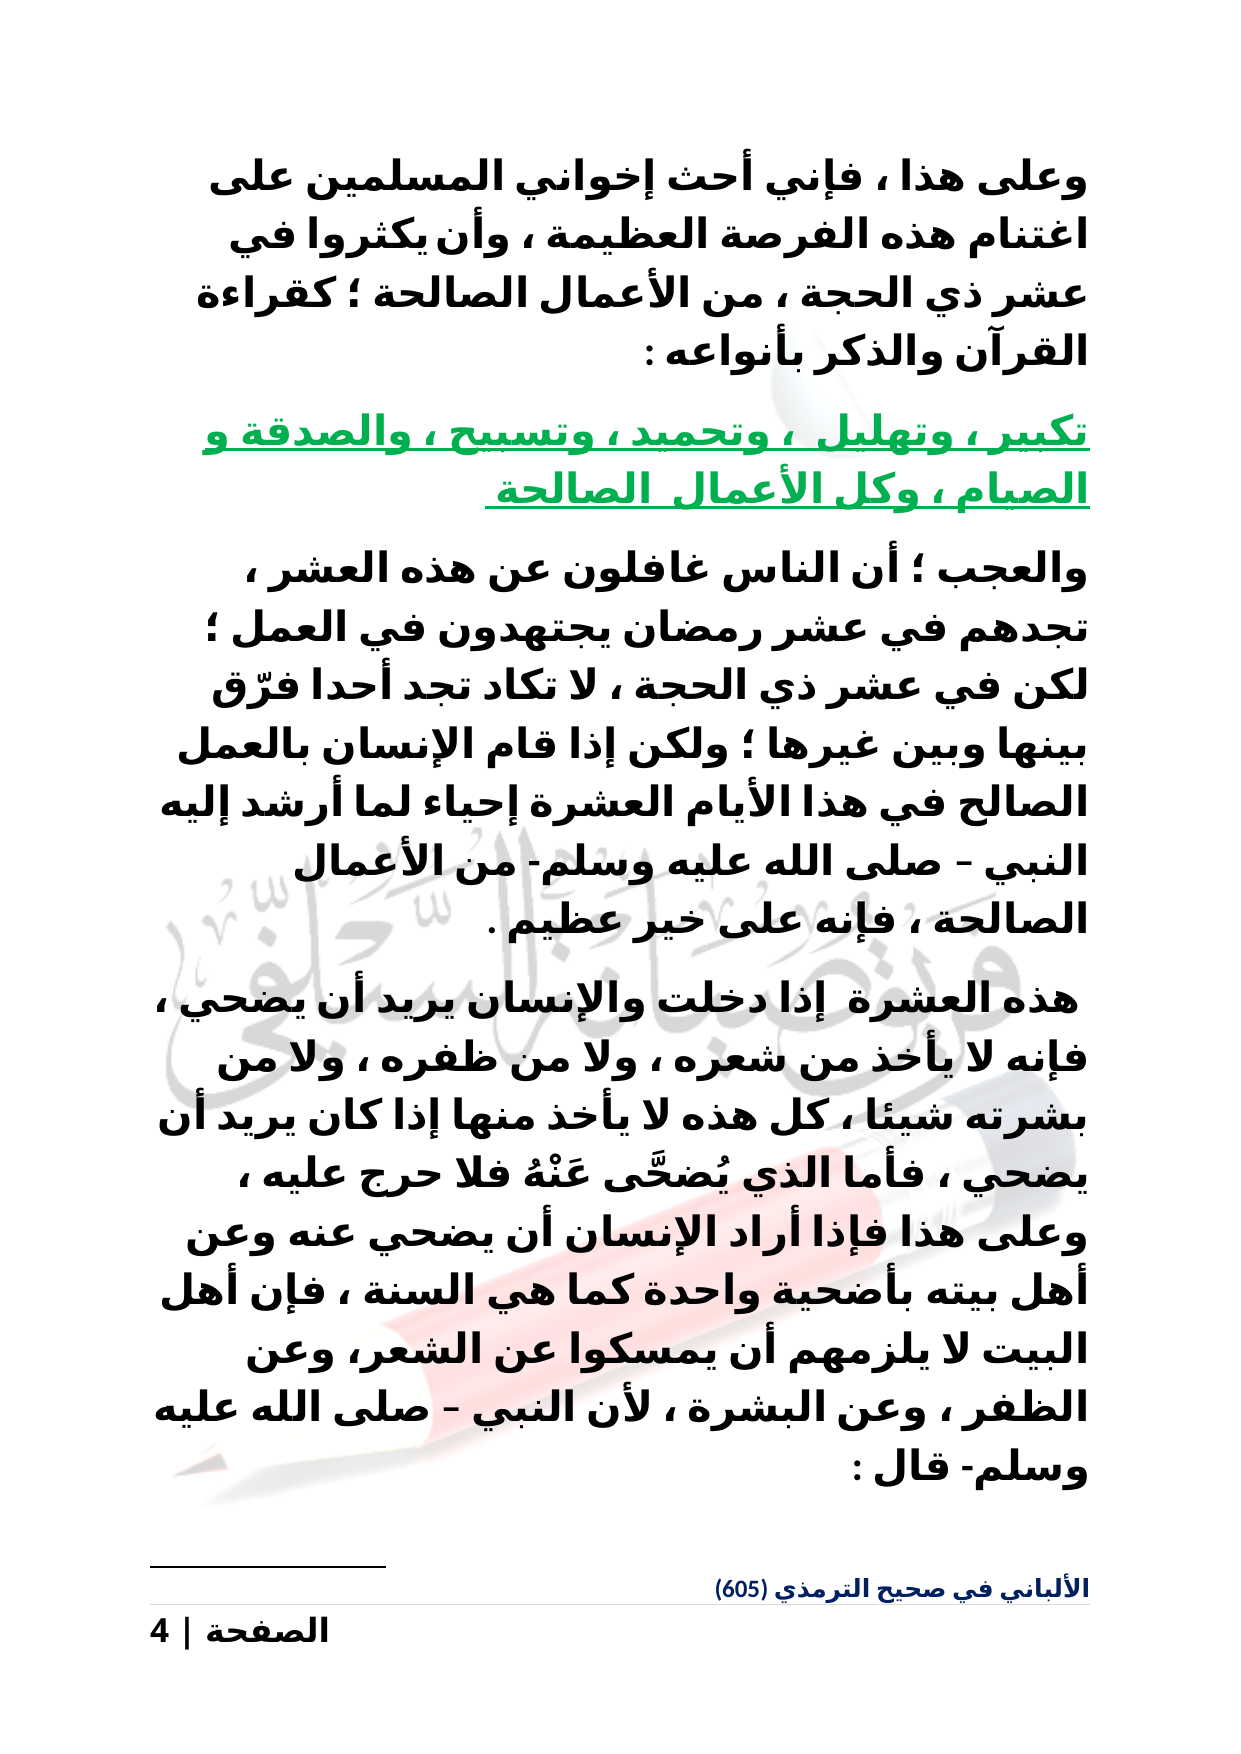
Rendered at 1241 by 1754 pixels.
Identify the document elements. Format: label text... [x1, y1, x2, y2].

text والعجب ؛ أن الناس غافلون عن هذه العشر ، تجدهم في عشر رمضان يجتهدون في العمل ؛ لكن في عشر ذي الحجة ، لا تكاد تجد أحدا فرّق بينها وبين غيرها ؛ ولكن إذا قام الإنسان بالعمل الصالح في هذا الأيام العشرة إحياء لما أرشد إليه النبي – صلى الله عليه وسلم- من الأعمال الصالحة ، فإنه على خير عظيم . [150, 542, 1090, 944]
text تكبير ، وتهليل ، وتحميد ، وتسبيح ، والصدقة و الصيام ، وكل الأعمال الصالحة [150, 404, 1090, 514]
text وعلى هذا ، فإني أحث إخواني المسلمين على اغتنام هذه الفرصة العظيمة ، وأن يكثروا في عشر ذي الحجة ، من الأعمال الصالحة ؛ كقراءة القرآن والذكر بأنواعه : [150, 150, 1090, 376]
text هذه العشرة إذا دخلت والإنسان يريد أن يضحي ، فإنه لا يأخذ من شعره ، ولا من ظفره ، ولا من بشرته شيئا ، كل هذه لا يأخذ منها إذا كان يريد أن يضحي ، فأما الذي يُضحَّى عَنْهُ فلا حرج عليه ، وعلى هذا فإذا أراد الإنسان أن يضحي عنه وعن أهل بيته بأضحية واحدة كما هي السنة ، فإن أهل البيت لا يلزمهم أن يمسكوا عن الشعر، وعن الظفر ، وعن البشرة ، لأن النبي – صلى الله عليه وسلم- قال : [150, 972, 1090, 1491]
